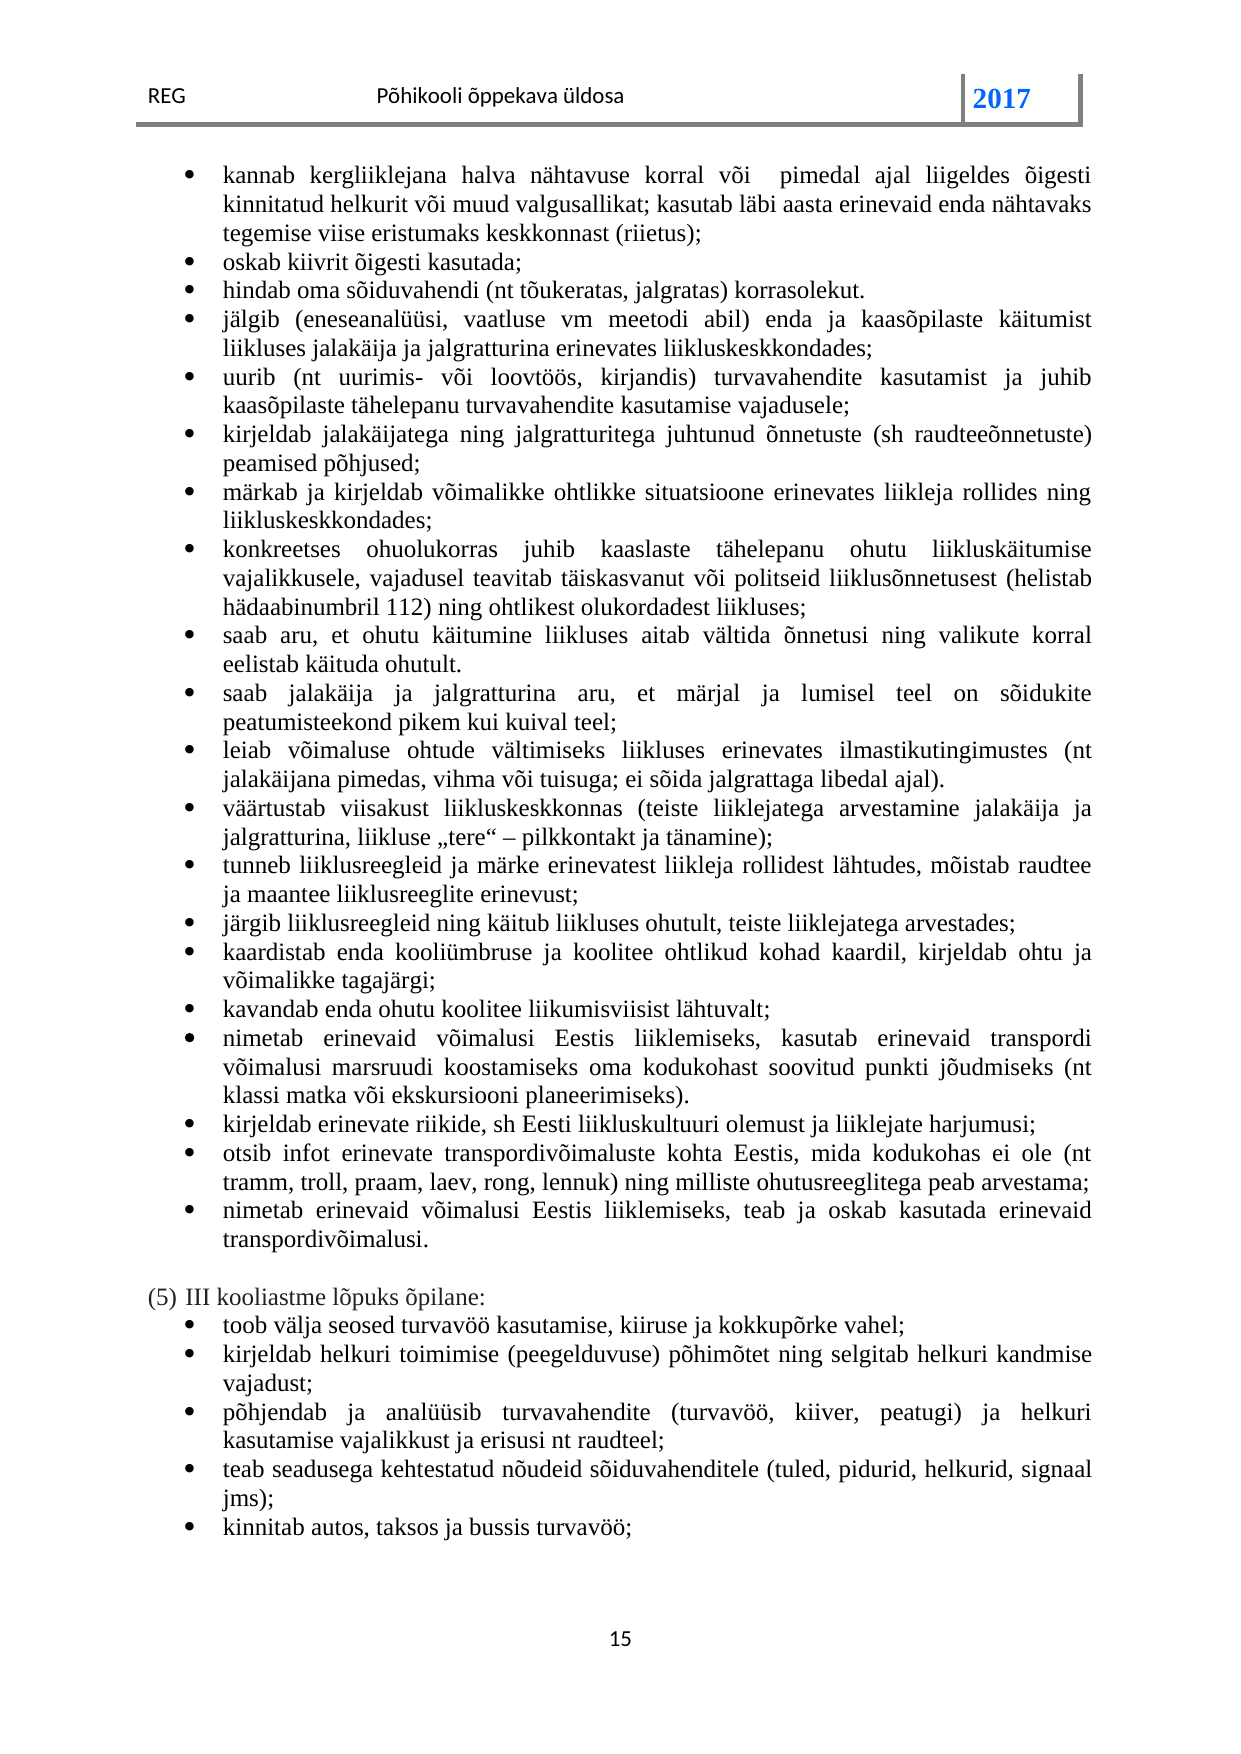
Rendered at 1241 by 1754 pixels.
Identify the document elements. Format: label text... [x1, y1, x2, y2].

list kirjeldab helkuri toimimise (peegelduvuse) põhimõtet ning selgitab helkuri kandmise vajadust; [185, 1339, 1093, 1397]
list tunneb liiklusreegleid ja märke erinevatest liikleja rollidest lähtudes, mõistab raudtee ja maantee liiklusreeglite erinevust; [185, 851, 1093, 908]
list kirjeldab jalakäijatega ning jalgratturitega juhtunud õnnetuste (sh raudteeõnnetuste) peamised põhjused; [185, 419, 1093, 477]
list saab aru, et ohutu käitumine liikluses aitab vältida õnnetusi ning valikute korral eelistab käituda ohutult. [185, 621, 1093, 678]
list järgib liiklusreegleid ning käitub liikluses ohutult, teiste liiklejatega arvestades; [185, 908, 1093, 937]
list jälgib (eneseanalüüsi, vaatluse vm meetodi abil) enda ja kaasõpilaste käitumist liikluses jalakäija ja jalgratturina erinevates liikluskeskkondades; [185, 304, 1093, 362]
list leiab võimaluse ohtude vältimiseks liikluses erinevates ilmastikutingimustes (nt jalakäijana pimedas, vihma või tuisuga; ei sõida jalgrattaga libedal ajal). [185, 736, 1093, 793]
list oskab kiivrit õigesti kasutada; [185, 247, 1093, 276]
list kannab kergliiklejana halva nähtavuse korral või pimedal ajal liigeldes õigesti kinnitatud helkurit või muud valgusallikat; kasutab läbi aasta erinevaid enda nähtavaks tegemise viise eristumaks keskkonnast (riietus); [185, 161, 1093, 247]
list kirjeldab erinevate riikide, sh Eesti liikluskultuuri olemust ja liiklejate harjumusi; [185, 1109, 1093, 1138]
list kinnitab autos, taksos ja bussis turvavöö; [185, 1512, 1093, 1541]
list põhjendab ja analüüsib turvavahendite (turvavöö, kiiver, peatugi) ja helkuri kasutamise vajalikkust ja erisusi nt raudteel; [185, 1397, 1093, 1454]
list otsib infot erinevate transpordivõimaluste kohta Eestis, mida kodukohas ei ole (nt tramm, troll, praam, laev, rong, lennuk) ning milliste ohutusreeglitega peab arvestama; [185, 1138, 1093, 1196]
list hindab oma sõiduvahendi (nt tõukeratas, jalgratas) korrasolekut. [185, 276, 1093, 304]
list toob välja seosed turvavöö kasutamise, kiiruse ja kokkupõrke vahel; [185, 1311, 1093, 1339]
list nimetab erinevaid võimalusi Eestis liiklemiseks, teab ja oskab kasutada erinevaid transpordivõimalusi. [185, 1196, 1093, 1253]
list saab jalakäija ja jalgratturina aru, et märjal ja lumisel teel on sõidukite peatumisteekond pikem kui kuival teel; [185, 678, 1093, 736]
list nimetab erinevaid võimalusi Eestis liiklemiseks, kasutab erinevaid transpordi võimalusi marsruudi koostamiseks oma kodukohast soovitud punkti jõudmiseks (nt klassi matka või ekskursiooni planeerimiseks). [185, 1023, 1093, 1109]
list uurib (nt uurimis- või loovtöös, kirjandis) turvavahendite kasutamist ja juhib kaasõpilaste tähelepanu turvavahendite kasutamise vajadusele; [185, 362, 1093, 419]
list märkab ja kirjeldab võimalikke ohtlikke situatsioone erinevates liikleja rollides ning liikluskeskkondades; [185, 477, 1093, 534]
list konkreetses ohuolukorras juhib kaaslaste tähelepanu ohutu liikluskäitumise vajalikkusele, vajadusel teavitab täiskasvanut või politseid liiklusõnnetusest (helistab hädaabinumbril 112) ning ohtlikest olukordadest liikluses; [185, 534, 1093, 621]
list kaardistab enda kooliümbruse ja koolitee ohtlikud kohad kaardil, kirjeldab ohtu ja võimalikke tagajärgi; [185, 937, 1093, 994]
list väärtustab viisakust liikluskeskkonnas (teiste liiklejatega arvestamine jalakäija ja jalgratturina, liikluse „tere“ – pilkkontakt ja tänamine); [185, 793, 1093, 851]
list kavandab enda ohutu koolitee liikumisviisist lähtuvalt; [185, 994, 1093, 1023]
list teab seadusega kehtestatud nõudeid sõiduvahenditele (tuled, pidurid, helkurid, signaal jms); [185, 1454, 1093, 1512]
list III kooliastme lõpuks õpilane: [148, 1282, 1093, 1311]
